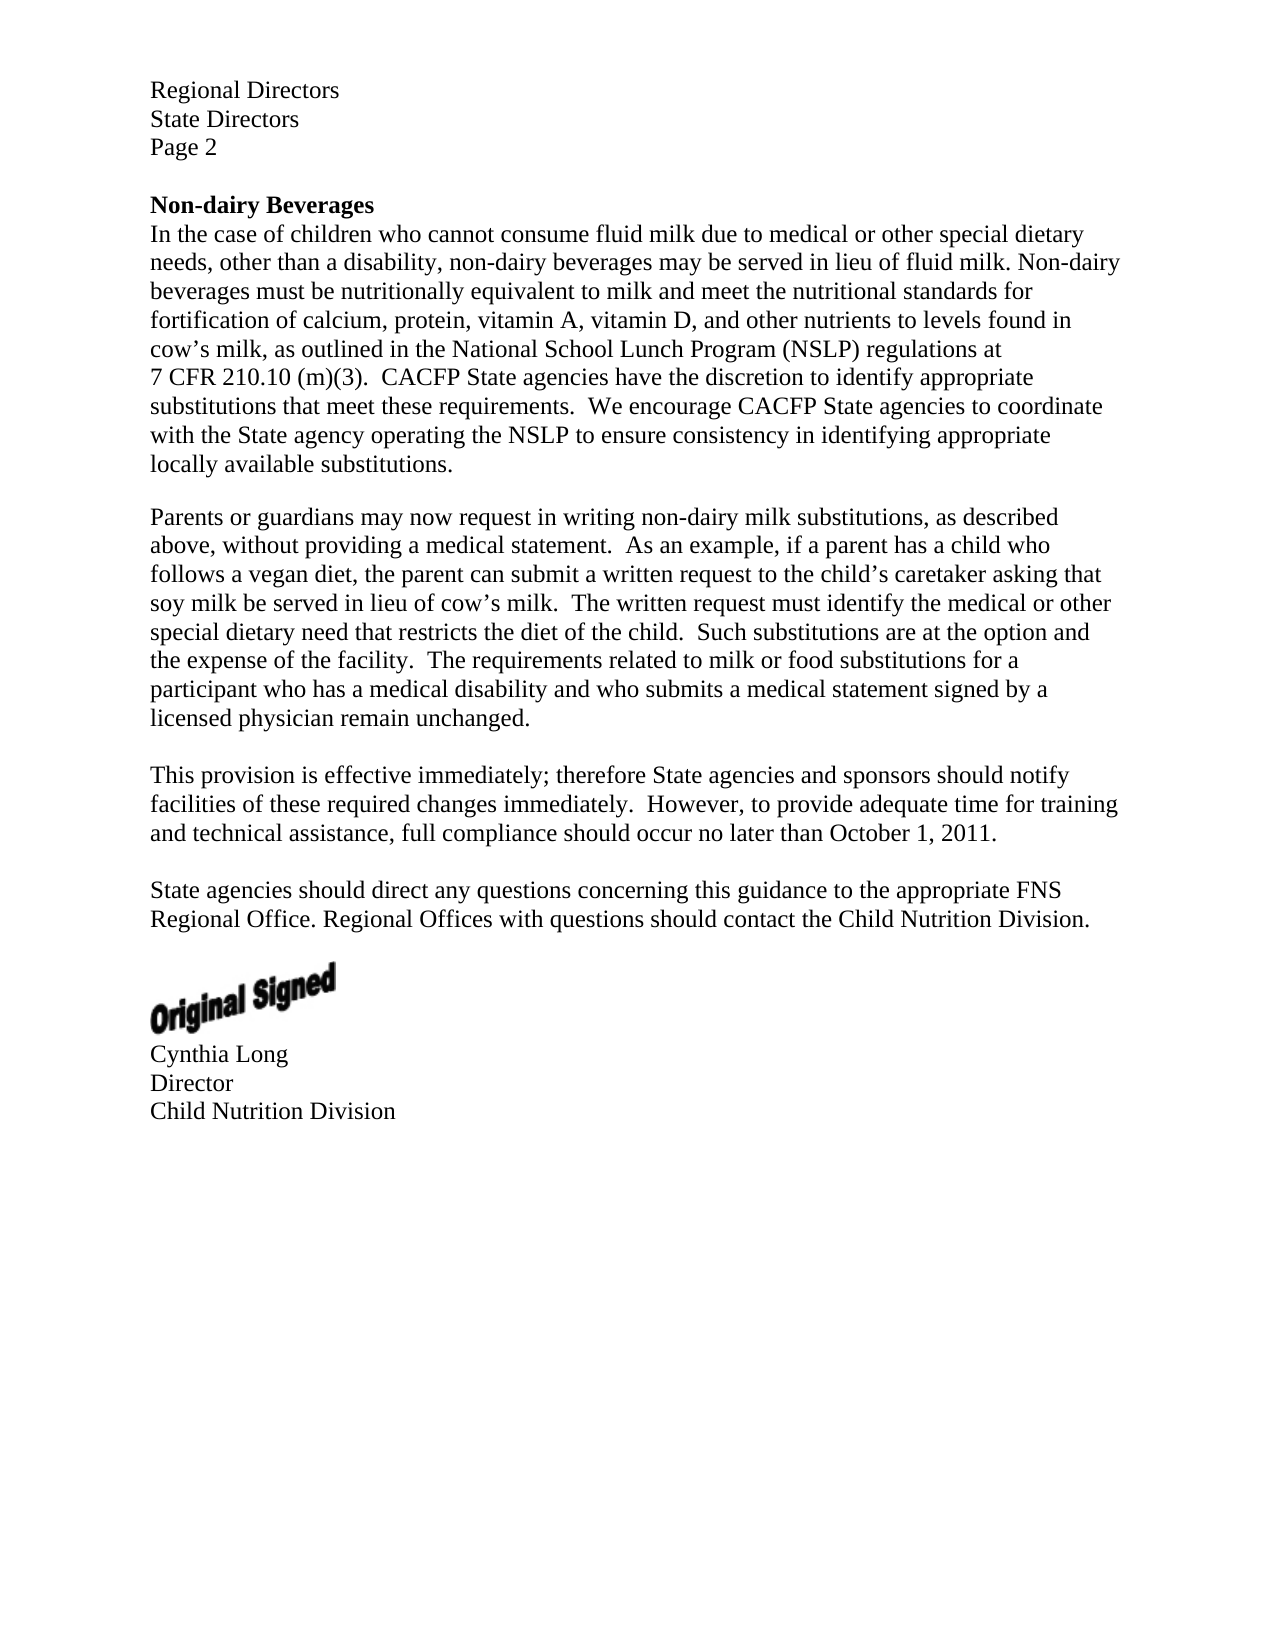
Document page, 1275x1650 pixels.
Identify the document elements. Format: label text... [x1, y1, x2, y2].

text In the case of children who cannot consume fluid milk due to medical or other special dietary needs, other than a disability, non-dairy beverages may be served in lieu of fluid milk. Non-dairy beverages must be nutritionally equivalent to milk and meet the nutritional standards for fortification of calcium, protein, vitamin A, vitamin D, and other nutrients to levels found in cow’s milk, as outlined in the National School Lunch Program (NSLP) regulations at 7 CFR 210.10 (m)(3). CACFP State agencies have the discretion to identify appropriate substitutions that meet these requirements. We encourage CACFP State agencies to coordinate with the State agency operating the NSLP to ensure consistency in identifying appropriate locally available substitutions. [150, 219, 1125, 502]
text Child Nutrition Division [150, 1096, 1125, 1125]
text State agencies should direct any questions concerning this guidance to the appropriate FNS Regional Office. Regional Offices with questions should contact the Child Nutrition Division. [150, 875, 1125, 933]
text Director [150, 1068, 1125, 1096]
text Non-dairy Beverages [150, 190, 1125, 219]
text Cynthia Long [150, 1039, 1125, 1068]
text This provision is effective immediately; therefore State agencies and sponsors should notify facilities of these required changes immediately. However, to provide adequate time for training and technical assistance, full compliance should occur no later than October 1, 2011. [150, 760, 1125, 847]
text Parents or guardians may now request in writing non-dairy milk substitutions, as described above, without providing a medical statement. As an example, if a parent has a child who follows a vegan diet, the parent can submit a written request to the child’s caretaker asking that soy milk be served in lieu of cow’s milk. The written request must identify the medical or other special dietary need that restricts the diet of the child. Such substitutions are at the option and the expense of the facility. The requirements related to milk or food substitutions for a participant who has a medical disability and who submits a medical statement signed by a licensed physician remain unchanged. [150, 502, 1125, 732]
picture [150, 961, 336, 1037]
